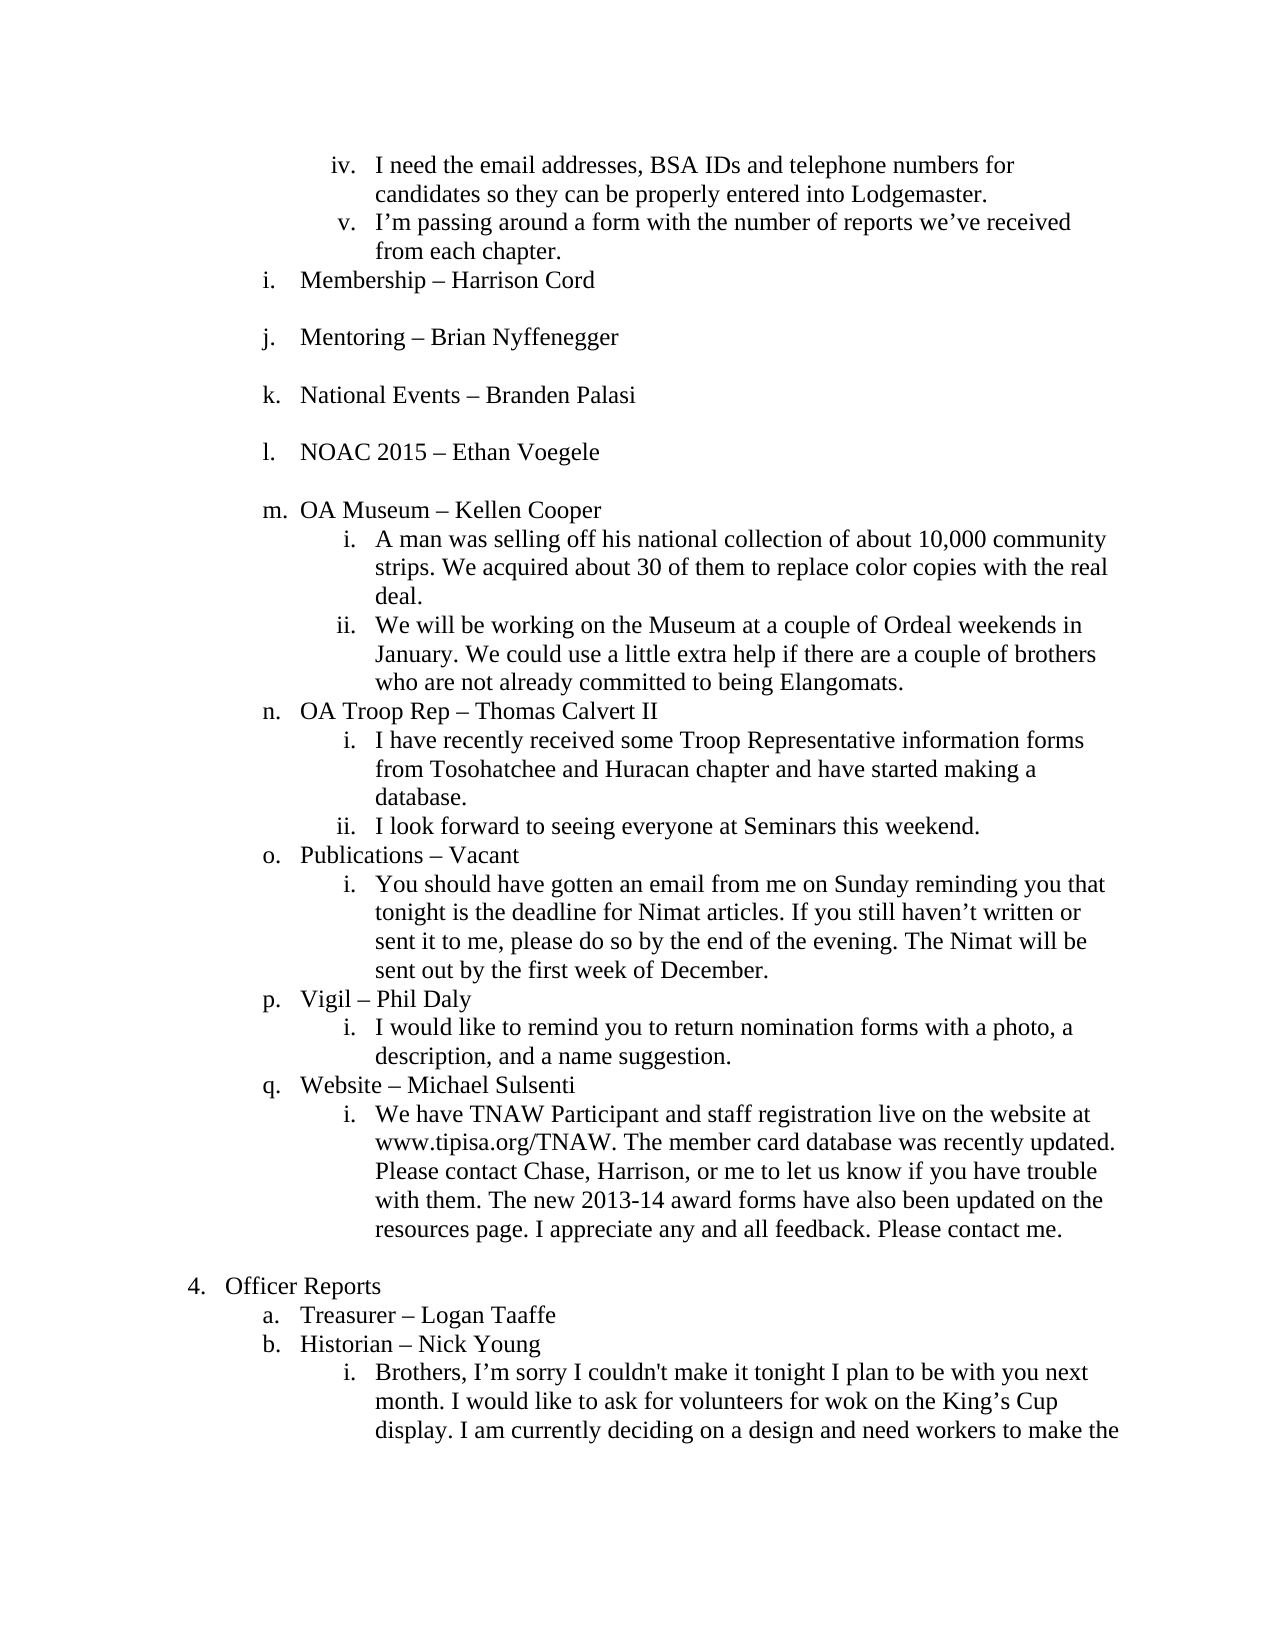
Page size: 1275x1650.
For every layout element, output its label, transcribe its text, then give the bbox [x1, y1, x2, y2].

subtitle Treasurer – Logan Taaffe [262, 1300, 1125, 1329]
list We have TNAW Participant and staff registration live on the website at www.tipisa.org/TNAW. The member card database was recently updated. Please contact Chase, Harrison, or me to let us know if you have trouble with them. The new 2013-14 award forms have also been updated on the resources page. I appreciate any and all feedback. Please contact me. [356, 1099, 1125, 1242]
subtitle OA Museum – Kellen Cooper [262, 495, 1125, 524]
subtitle Vigil – Phil Daly [262, 984, 1125, 1012]
list NOAC 2015 – Ethan Voegele [262, 437, 1125, 466]
subtitle National Events – Branden Palasi [262, 380, 1125, 409]
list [356, 1357, 1125, 1444]
list I’m passing around a form with the number of reports we’ve received from each chapter. [356, 207, 1125, 265]
subtitle Officer Reports [187, 1271, 1125, 1300]
list A man was selling off his national collection of about 10,000 community strips. We acquired about 30 of them to replace color copies with the real deal. [356, 524, 1125, 610]
list I need the email addresses, BSA IDs and telephone numbers for candidates so they can be properly entered into Lodgemaster. [356, 150, 1125, 207]
subtitle Publications – Vacant [262, 840, 1125, 869]
list I have recently received some Troop Representative information forms from Tosohatchee and Huracan chapter and have started making a database. [356, 725, 1125, 811]
subtitle Website – Michael Sulsenti [262, 1070, 1125, 1099]
list We will be working on the Museum at a couple of Ordeal weekends in January. We could use a little extra help if there are a couple of brothers who are not already committed to being Elangomats. [356, 610, 1125, 696]
list I would like to remind you to return nomination forms with a photo, a description, and a name suggestion. [356, 1012, 1125, 1070]
subtitle Membership – Harrison Cord [262, 265, 1125, 294]
list I look forward to seeing everyone at Seminars this weekend. [356, 811, 1125, 840]
subtitle Historian – Nick Young [262, 1329, 1125, 1357]
list You should have gotten an email from me on Sunday reminding you that tonight is the deadline for Nimat articles. If you still haven’t written or sent it to me, please do so by the end of the evening. The Nimat will be sent out by the first week of December. [356, 869, 1125, 984]
subtitle Mentoring – Brian Nyffenegger [262, 322, 1125, 351]
subtitle OA Troop Rep – Thomas Calvert II [262, 696, 1125, 725]
